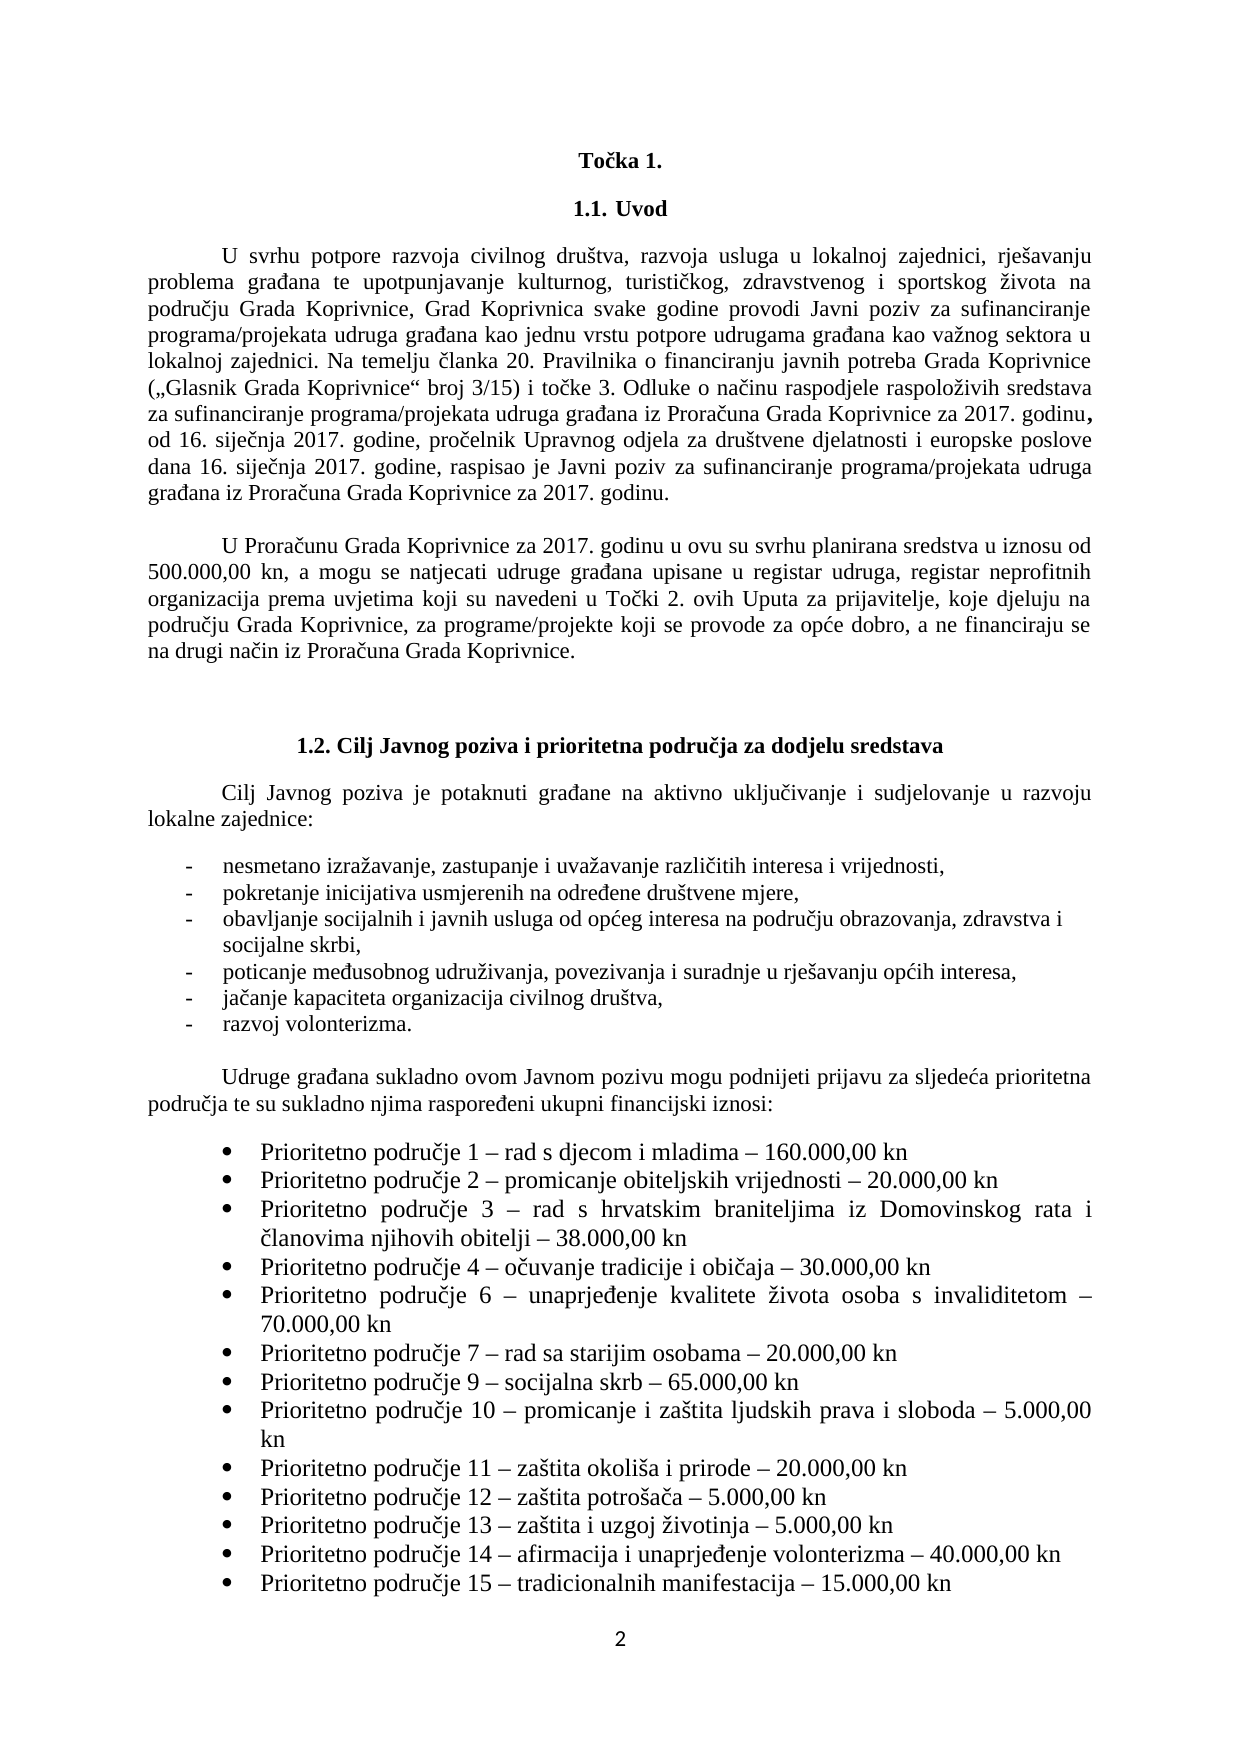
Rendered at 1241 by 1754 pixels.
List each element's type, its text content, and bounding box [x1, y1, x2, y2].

list nesmetano izražavanje, zastupanje i uvažavanje različitih interesa i vrijednosti, [185, 852, 1093, 879]
list razvoj volonterizma. [185, 1011, 1093, 1037]
text Cilj Javnog poziva je potaknuti građane na aktivno uključivanje i sudjelovanje u razvoju lokalne zajednice: [148, 779, 1093, 832]
list Prioritetno područje 7 – rad sa starijim osobama – 20.000,00 kn [223, 1338, 1093, 1367]
list Prioritetno područje 2 – promicanje obiteljskih vrijednosti – 20.000,00 kn [223, 1166, 1093, 1194]
list Prioritetno područje 6 – unaprjeđenje kvalitete života osoba s invaliditetom – 70.000,00 kn [223, 1281, 1093, 1338]
list pokretanje inicijativa usmjerenih na određene društvene mjere, [185, 879, 1093, 905]
text 1.2. Cilj Javnog poziva i prioritetna područja za dodjelu sredstava [148, 732, 1093, 758]
list Uvod [148, 195, 1093, 221]
list Prioritetno područje 14 – afirmacija i unaprjeđenje volonterizma – 40.000,00 kn [223, 1539, 1093, 1568]
list Prioritetno područje 9 – socijalna skrb – 65.000,00 kn [223, 1367, 1093, 1396]
list obavljanje socijalnih i javnih usluga od općeg interesa na području obrazovanja, zdravstva i socijalne skrbi, [185, 905, 1093, 958]
list Prioritetno područje 10 – promicanje i zaštita ljudskih prava i sloboda – 5.000,00 kn [223, 1396, 1093, 1453]
list Prioritetno područje 11 – zaštita okoliša i prirode – 20.000,00 kn [223, 1453, 1093, 1482]
text Točka 1. [148, 148, 1093, 174]
text U svrhu potpore razvoja civilnog društva, razvoja usluga u lokalnoj zajednici, rješavanju problema građana te upotpunjavanje kulturnog, turističkog, zdravstvenog i sportskog života na području Grada Koprivnice, Grad Koprivnica svake godine provodi Javni poziv za sufinanciranje programa/projekata udruga građana kao jednu vrstu potpore udrugama građana kao važnog sektora u lokalnoj zajednici. Na temelju članka 20. Pravilnika o financiranju javnih potreba Grada Koprivnice („Glasnik Grada Koprivnice“ broj 3/15) i točke 3. Odluke o načinu raspodjele raspoloživih sredstava za sufinanciranje programa/projekata udruga građana iz Proračuna Grada Koprivnice za 2017. godinu, od 16. siječnja 2017. godine, pročelnik Upravnog odjela za društvene djelatnosti i europske poslove dana 16. siječnja 2017. godine, raspisao je Javni poziv za sufinanciranje programa/projekata udruga građana iz Proračuna Grada Koprivnice za 2017. godinu. [148, 242, 1093, 506]
list Prioritetno područje 1 – rad s djecom i mladima – 160.000,00 kn [223, 1137, 1093, 1166]
list Prioritetno područje 3 – rad s hrvatskim braniteljima iz Domovinskog rata i članovima njihovih obitelji – 38.000,00 kn [223, 1194, 1093, 1252]
text U Proračunu Grada Koprivnice za 2017. godinu u ovu su svrhu planirana sredstva u iznosu od 500.000,00 kn, a mogu se natjecati udruge građana upisane u registar udruga, registar neprofitnih organizacija prema uvjetima koji su navedeni u Točki 2. ovih Uputa za prijavitelje, koje djeluju na području Grada Koprivnice, za programe/projekte koji se provode za opće dobro, a ne financiraju se na drugi način iz Proračuna Grada Koprivnice. [148, 532, 1093, 664]
list Prioritetno područje 15 – tradicionalnih manifestacija – 15.000,00 kn [223, 1568, 1093, 1597]
text Udruge građana sukladno ovom Javnom pozivu mogu podnijeti prijavu za sljedeća prioritetna područja te su sukladno njima raspoređeni ukupni financijski iznosi: [148, 1063, 1093, 1116]
list Prioritetno područje 13 – zaštita i uzgoj životinja – 5.000,00 kn [223, 1511, 1093, 1539]
list Prioritetno područje 12 – zaštita potrošača – 5.000,00 kn [223, 1482, 1093, 1511]
list jačanje kapaciteta organizacija civilnog društva, [185, 984, 1093, 1011]
list poticanje međusobnog udruživanja, povezivanja i suradnje u rješavanju općih interesa, [185, 958, 1093, 984]
list Prioritetno područje 4 – očuvanje tradicije i običaja – 30.000,00 kn [223, 1252, 1093, 1281]
